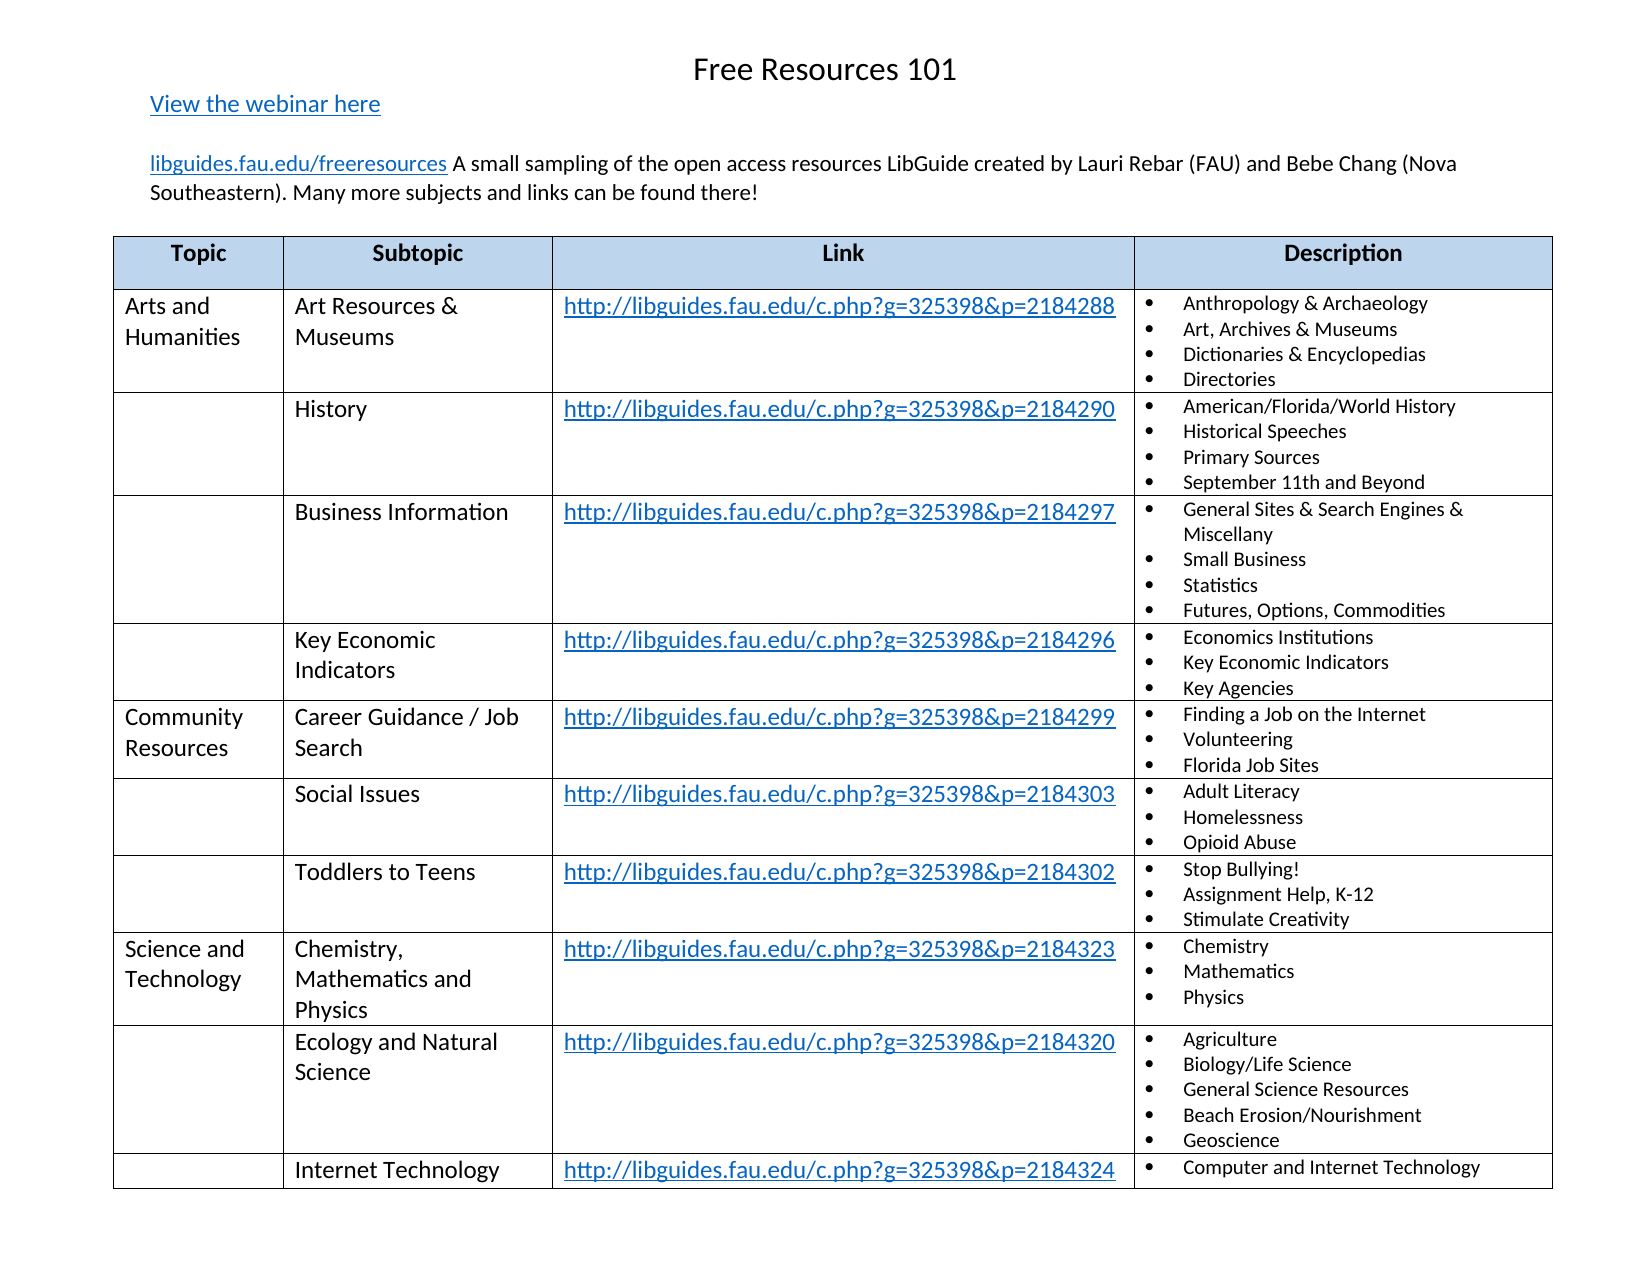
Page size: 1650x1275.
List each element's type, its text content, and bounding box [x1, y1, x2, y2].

table_cell Chemistry Mathematics Physics [1135, 933, 1552, 1025]
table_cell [1135, 1154, 1552, 1188]
table_cell http://libguides.fau.edu/c.php?g=325398&p=2184296 [553, 624, 1134, 700]
table_cell http://libguides.fau.edu/c.php?g=325398&p=2184303 [553, 779, 1134, 855]
table_cell http://libguides.fau.edu/c.php?g=325398&p=2184299 [553, 701, 1134, 777]
table_cell Toddlers to Teens [284, 856, 552, 932]
table_cell http://libguides.fau.edu/c.php?g=325398&p=2184302 [553, 856, 1134, 932]
table_header Subtopic [284, 237, 552, 289]
table_cell [114, 779, 283, 855]
table_cell Adult Literacy Homelessness Opioid Abuse [1135, 779, 1552, 855]
table_cell Economics Institutions Key Economic Indicators Key Agencies [1135, 624, 1552, 700]
table_cell Chemistry, Mathematics and Physics [284, 933, 552, 1025]
table_header Topic [114, 237, 283, 289]
text libguides.fau.edu/freeresources A small sampling of the open access resources LibGuide created by Lauri Rebar (FAU) and Bebe Chang (Nova Southeastern). Many more subjects and links can be found there! [150, 149, 1500, 206]
table_cell Business Information [284, 496, 552, 623]
table_cell American/Florida/World History Historical Speeches Primary Sources September 11th and Beyond [1135, 393, 1552, 495]
table_cell http://libguides.fau.edu/c.php?g=325398&p=2184323 [553, 933, 1134, 1025]
table_cell Social Issues [284, 779, 552, 855]
table_cell [114, 393, 283, 495]
table_header Description [1135, 237, 1552, 289]
table_cell General Sites & Search Engines & Miscellany Small Business Statistics Futures, Options, Commodities [1135, 496, 1552, 623]
table_cell [114, 1154, 283, 1188]
table_cell History [284, 393, 552, 495]
table_cell http://libguides.fau.edu/c.php?g=325398&p=2184290 [553, 393, 1134, 495]
table_cell Internet Technology [284, 1154, 552, 1188]
table_cell [114, 1026, 283, 1153]
table_cell http://libguides.fau.edu/c.php?g=325398&p=2184320 [553, 1026, 1134, 1153]
table_cell http://libguides.fau.edu/c.php?g=325398&p=2184288 [553, 290, 1134, 392]
table_cell Ecology and Natural Science [284, 1026, 552, 1153]
table_cell [114, 496, 283, 623]
table_cell [114, 624, 283, 700]
table_cell Agriculture Biology/Life Science General Science Resources Beach Erosion/Nourishment Geoscience [1135, 1026, 1552, 1153]
table_cell Science and Technology [114, 933, 283, 1025]
table_cell Finding a Job on the Internet Volunteering Florida Job Sites [1135, 701, 1552, 777]
table_cell [114, 856, 283, 932]
table_cell http://libguides.fau.edu/c.php?g=325398&p=2184297 [553, 496, 1134, 623]
table_header Link [553, 237, 1134, 289]
table_cell Community Resources [114, 701, 283, 777]
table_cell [553, 1154, 1134, 1188]
table_cell Stop Bullying! Assignment Help, K-12 Stimulate Creativity [1135, 856, 1552, 932]
table_cell Anthropology & Archaeology Art, Archives & Museums Dictionaries & Encyclopedias Directories [1135, 290, 1552, 392]
text Free Resources 101 [150, 48, 1500, 88]
text View the webinar here [150, 88, 1500, 119]
table_cell Art Resources & Museums [284, 290, 552, 392]
table_cell Career Guidance / Job Search [284, 701, 552, 777]
table_cell Key Economic Indicators [284, 624, 552, 700]
table_cell Arts and Humanities [114, 290, 283, 392]
